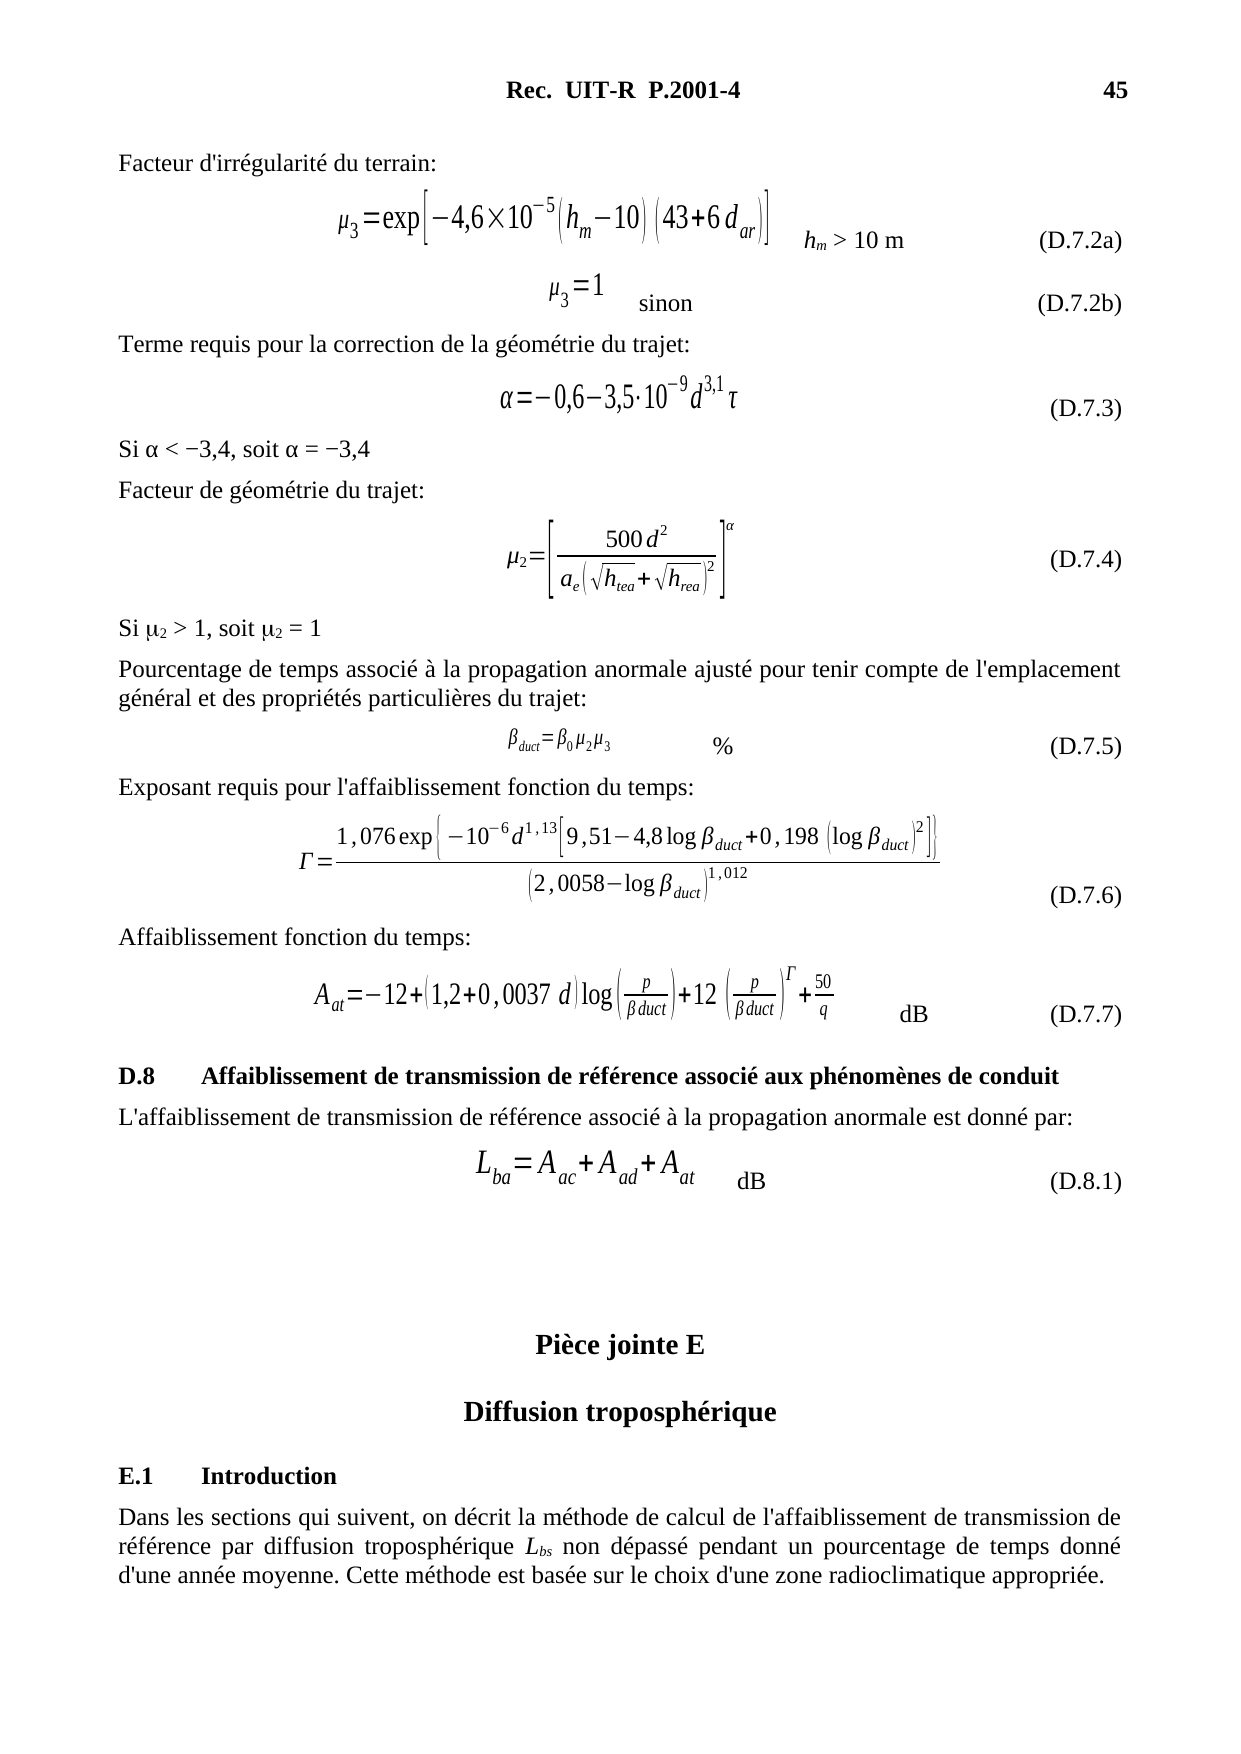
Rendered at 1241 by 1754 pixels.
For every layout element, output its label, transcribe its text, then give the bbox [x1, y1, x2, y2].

text (D.7.6) [118, 813, 1122, 909]
text Facteur de géométrie du trajet: [118, 475, 1122, 504]
text Facteur d'irrégularité du terrain: [118, 148, 1122, 176]
text Terme requis pour la correction de la géométrie du trajet: [118, 329, 1122, 358]
subtitle D.8 Affaiblissement de transmission de référence associé aux phénomènes de conduit [118, 1061, 1122, 1090]
text dB (D.8.1) [118, 1144, 1122, 1194]
text L'affaiblissement de transmission de référence associé à la propagation anormale est donné par: [118, 1102, 1122, 1131]
text dB (D.7.7) [118, 963, 1122, 1028]
text Pourcentage de temps associé à la propagation anormale ajusté pour tenir compte de l'emplacement général et des propriétés particulières du trajet: [118, 654, 1122, 712]
text (D.7.4) [118, 516, 1122, 601]
title Pièce jointe E Diffusion troposphérique [118, 1327, 1122, 1428]
text (D.7.3) [118, 371, 1122, 421]
subtitle E.1 Introduction [118, 1461, 1122, 1490]
text Si 2 > 1, soit 2 = 1 [118, 613, 1122, 642]
text hm > 10 m (D.7.2a) [118, 189, 1122, 254]
text Dans les sections qui suivent, on décrit la méthode de calcul de l'affaiblissement de transmission de référence par diffusion troposphérique Lbs non dépassé pendant un pourcentage de temps donné d'une année moyenne. Cette méthode est basée sur le choix d'une zone radioclimatique appropriée. [118, 1502, 1122, 1588]
text Affaiblissement fonction du temps: [118, 922, 1122, 951]
text Si α < −3,4, soit α = −3,4 [118, 434, 1122, 463]
text sinon (D.7.2b) [118, 266, 1122, 317]
text % (D.7.5) [118, 724, 1122, 759]
text Exposant requis pour l'affaiblissement fonction du temps: [118, 772, 1122, 801]
